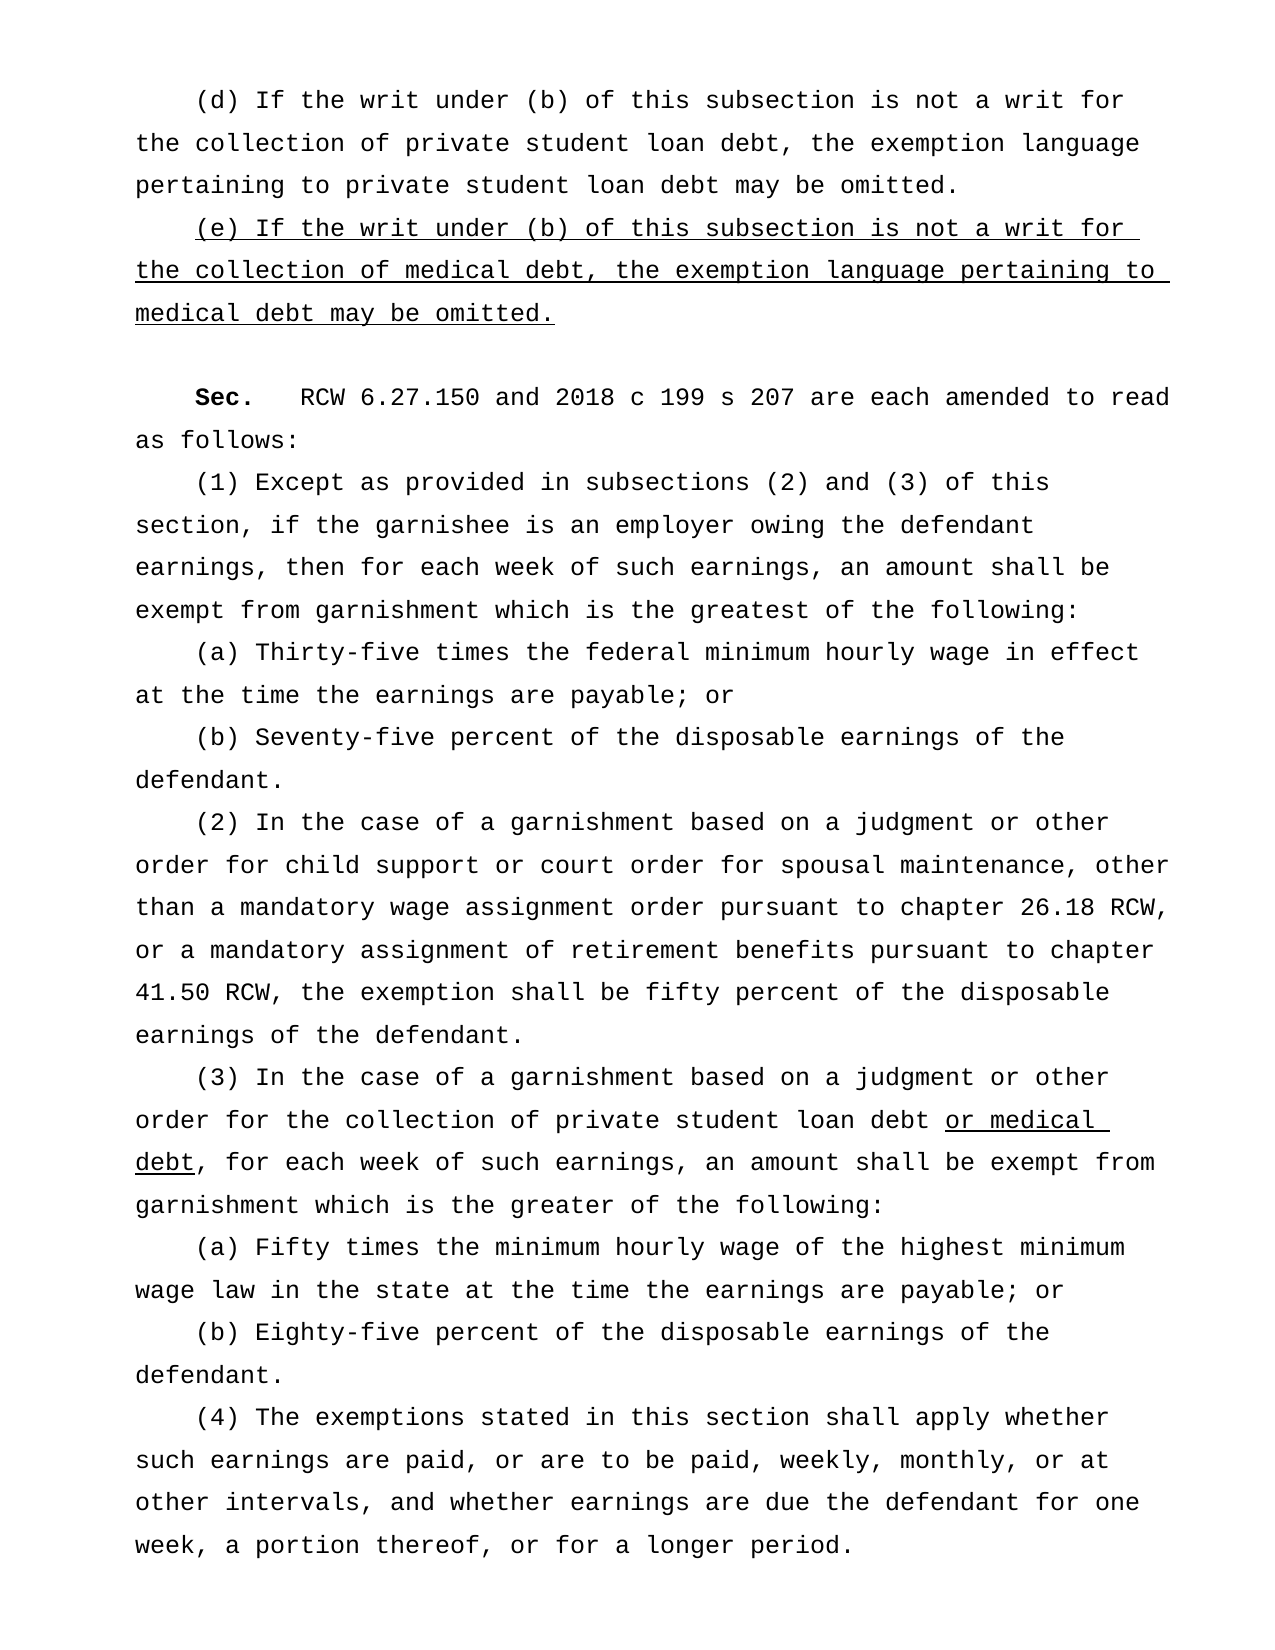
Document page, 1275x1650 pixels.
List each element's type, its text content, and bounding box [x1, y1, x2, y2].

text (b) Seventy-five percent of the disposable earnings of the defendant. [135, 712, 1170, 797]
text (a) Thirty-five times the federal minimum hourly wage in effect at the time the earnings are payable; or [135, 627, 1170, 712]
text (b) Eighty-five percent of the disposable earnings of the defendant. [135, 1307, 1170, 1392]
text (1) Except as provided in subsections (2) and (3) of this section, if the garnishee is an employer owing the defendant earnings, then for each week of such earnings, an amount shall be exempt from garnishment which is the greatest of the following: [135, 457, 1170, 627]
text (d) If the writ under (b) of this subsection is not a writ for the collection of private student loan debt, the exemption language pertaining to private student loan debt may be omitted. [135, 75, 1170, 202]
text (4) The exemptions stated in this section shall apply whether such earnings are paid, or are to be paid, weekly, monthly, or at other intervals, and whether earnings are due the defendant for one week, a portion thereof, or for a longer period. [135, 1392, 1170, 1562]
text (e) If the writ under (b) of this subsection is not a writ for the collection of medical debt, the exemption language pertaining to medical debt may be omitted. [135, 283, 1170, 330]
text (a) Fifty times the minimum hourly wage of the highest minimum wage law in the state at the time the earnings are payable; or [135, 1222, 1170, 1307]
text (e) If the writ under (b) of this subsection is not a writ for the collection of medical debt, the exemption language pertaining to medical debt may be omitted. [135, 202, 1170, 281]
text (3) In the case of a garnishment based on a judgment or other order for the collection of private student loan debt or medical debt, for each week of such earnings, an amount shall be exempt from garnishment which is the greater of the following: [135, 1052, 1170, 1222]
text (2) In the case of a garnishment based on a judgment or other order for child support or court order for spousal maintenance, other than a mandatory wage assignment order pursuant to chapter 26.18 RCW, or a mandatory assignment of retirement benefits pursuant to chapter 41.50 RCW, the exemption shall be fifty percent of the disposable earnings of the defendant. [135, 797, 1170, 1052]
text Sec. RCW 6.27.150 and 2018 c 199 s 207 are each amended to read as follows: [135, 372, 1170, 457]
